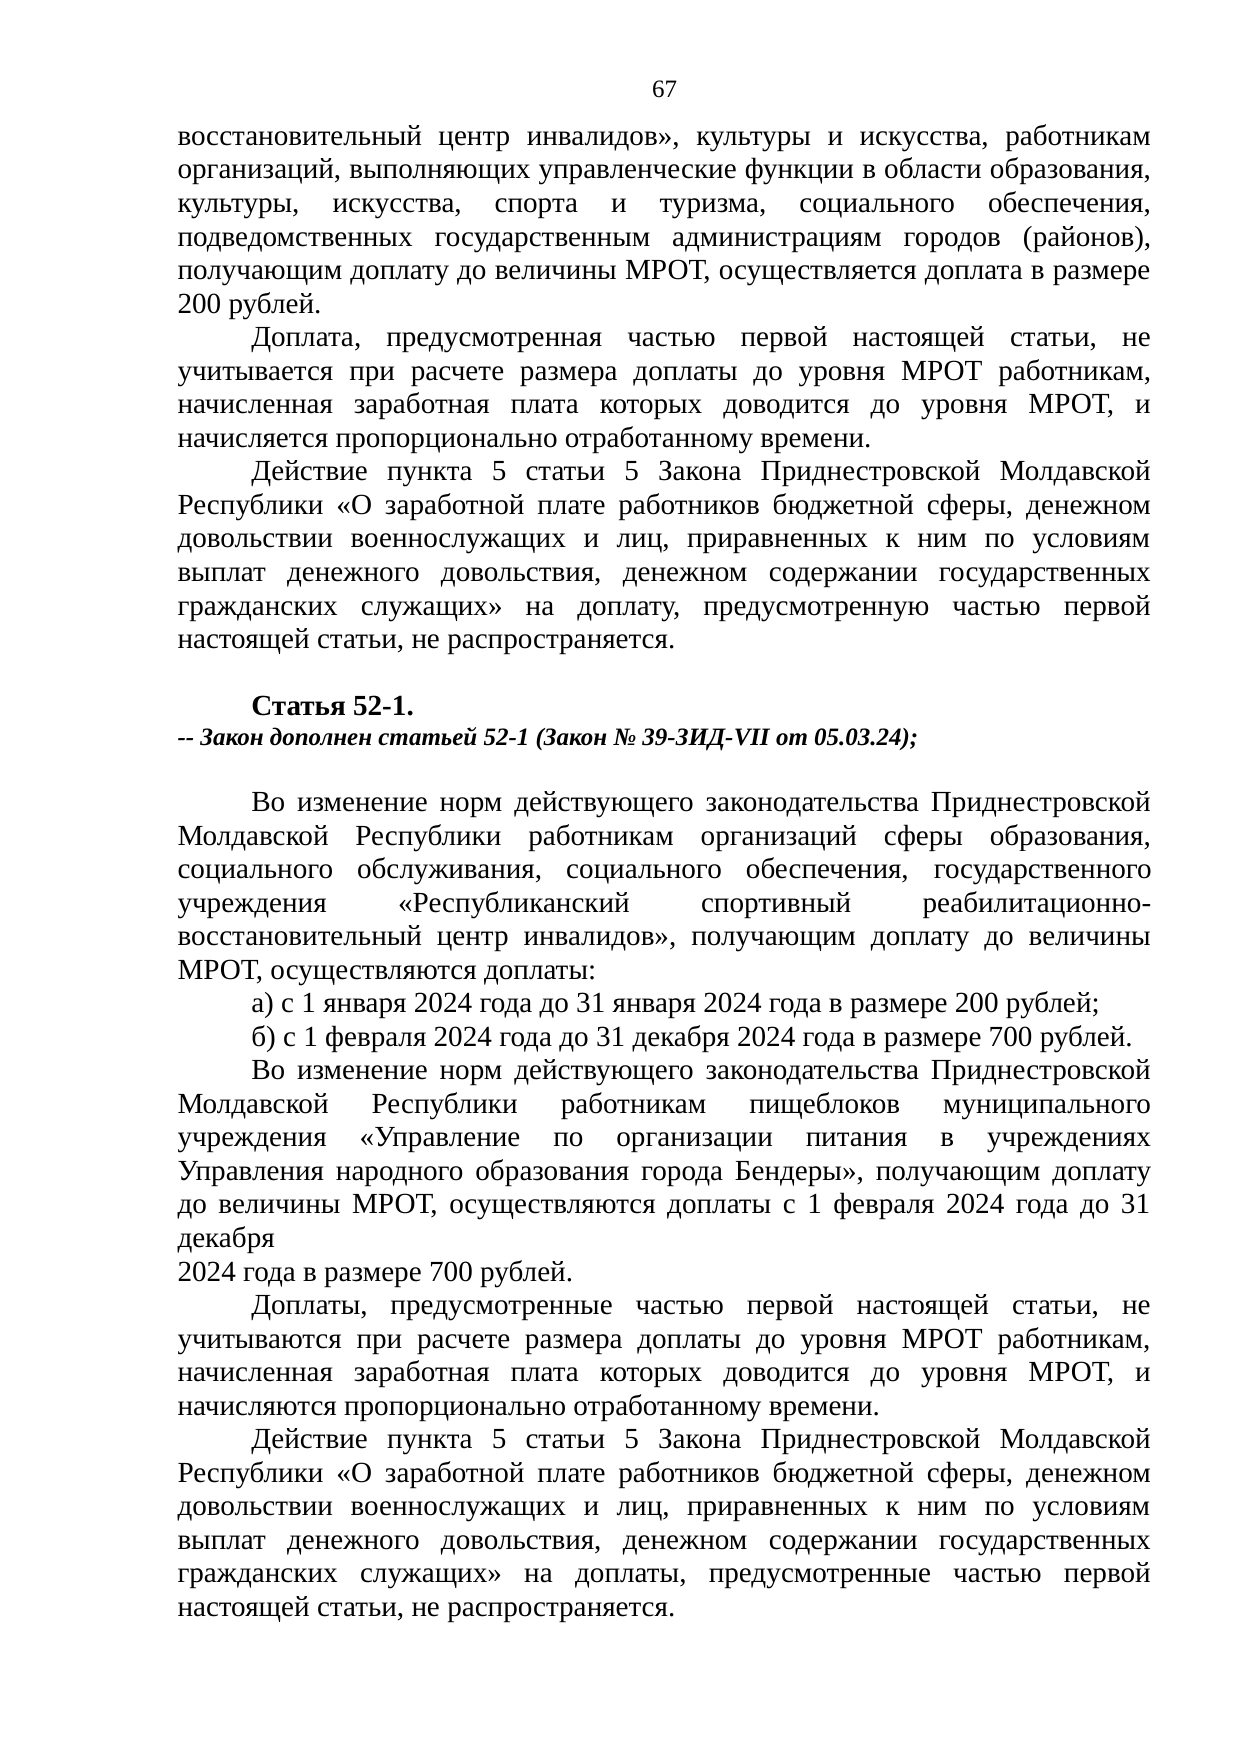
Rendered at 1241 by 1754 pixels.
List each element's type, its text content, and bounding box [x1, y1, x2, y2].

text Статья 52-1. [177, 688, 1152, 722]
text б) с 1 февраля 2024 года до 31 декабря 2024 года в размере 700 рублей. [177, 1019, 1152, 1052]
text а) с 1 января 2024 года до 31 января 2024 года в размере 200 рублей; [177, 985, 1152, 1019]
text Во изменение норм действующего законодательства Приднестровской Молдавской Республики работникам пищеблоков муниципального учреждения «Управление по организации питания в учреждениях Управления народного образования города Бендеры», получающим доплату до величины МРОТ, осуществляются доплаты с 1 февраля 2024 года до 31 декабря 2024 года в размере 700 рублей. [177, 1052, 1152, 1287]
text Доплата, предусмотренная частью первой настоящей статьи, не учитывается при расчете размера доплаты до уровня МРОТ работникам, начисленная заработная плата которых доводится до уровня МРОТ, и начисляется пропорционально отработанному времени. [177, 319, 1152, 453]
text -- Закон дополнен статьей 52-1 (Закон № 39-ЗИД-VII от 05.03.24); [177, 722, 1152, 751]
text Доплаты, предусмотренные частью первой настоящей статьи, не учитываются при расчете размера доплаты до уровня МРОТ работникам, начисленная заработная плата которых доводится до уровня МРОТ, и начисляются пропорционально отработанному времени. [177, 1287, 1152, 1421]
text Действие пункта 5 статьи 5 Закона Приднестровской Молдавской Республики «О заработной плате работников бюджетной сферы, денежном довольствии военнослужащих и лиц, приравненных к ним по условиям выплат денежного довольствия, денежном содержании государственных гражданских служащих» на доплату, предусмотренную частью первой настоящей статьи, не распространяется. [177, 453, 1152, 655]
text Действие пункта 5 статьи 5 Закона Приднестровской Молдавской Республики «О заработной плате работников бюджетной сферы, денежном довольствии военнослужащих и лиц, приравненных к ним по условиям выплат денежного довольствия, денежном содержании государственных гражданских служащих» на доплаты, предусмотренные частью первой настоящей статьи, не распространяется. [177, 1421, 1152, 1623]
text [177, 118, 1152, 319]
text Во изменение норм действующего законодательства Приднестровской Молдавской Республики работникам организаций сферы образования, социального обслуживания, социального обеспечения, государственного учреждения «Республиканский спортивный реабилитационно-восстановительный центр инвалидов», получающим доплату до величины МРОТ, осуществляются доплаты: [177, 784, 1152, 985]
